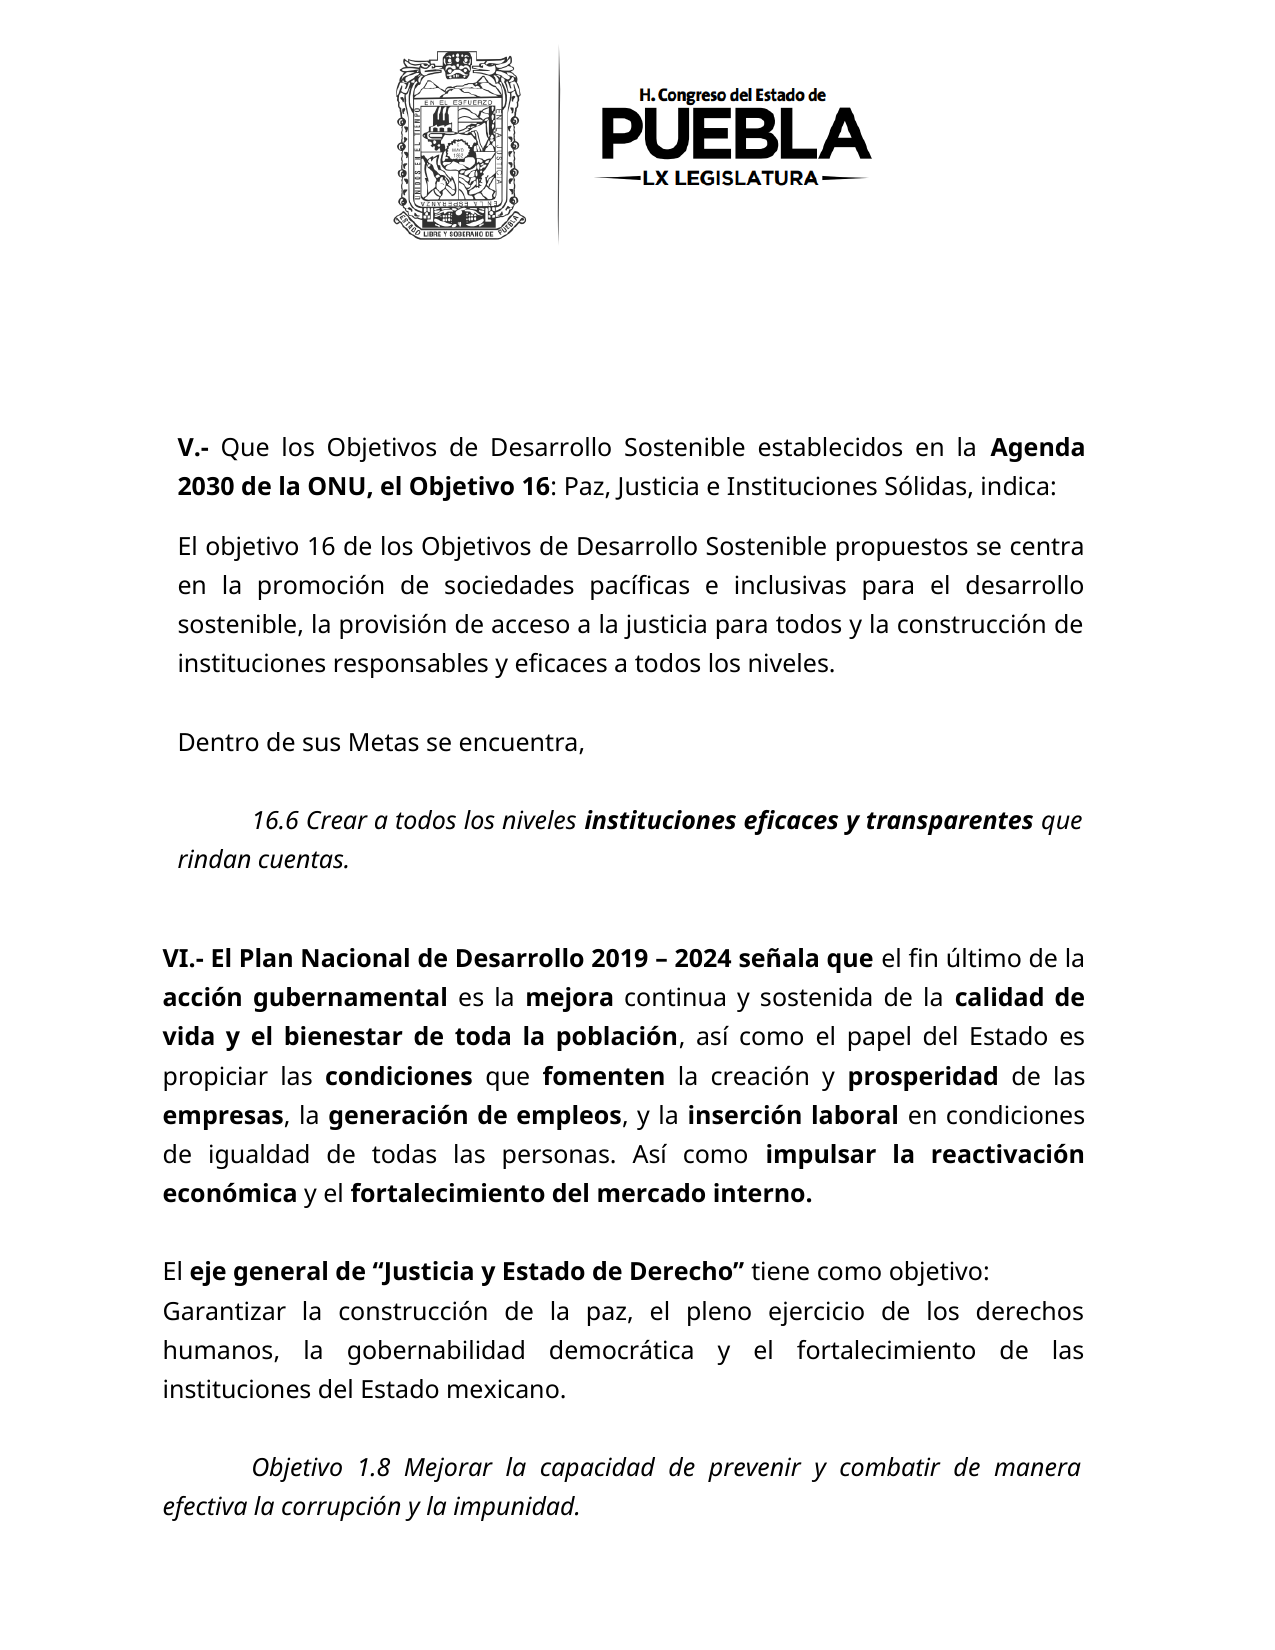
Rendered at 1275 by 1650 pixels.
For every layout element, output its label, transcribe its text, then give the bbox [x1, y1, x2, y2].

text Dentro de sus Metas se encuentra, [177, 724, 1085, 758]
text Garantizar la construcción de la paz, el pleno ejercicio de los derechos humanos, la gobernabilidad democrática y el fortalecimiento de las instituciones del Estado mexicano. [162, 1293, 1085, 1406]
text El objetivo 16 de los Objetivos de Desarrollo Sostenible propuestos se centra en la promoción de sociedades pacíficas e inclusivas para el desarrollo sostenible, la provisión de acceso a la justicia para todos y la construcción de instituciones responsables y eficaces a todos los niveles. [177, 528, 1086, 680]
text VI.- El Plan Nacional de Desarrollo 2019 – 2024 señala que el fin último de la acción gubernamental es la mejora continua y sostenida de la calidad de vida y el bienestar de toda la población, así como el papel del Estado es propiciar las condiciones que fomenten la creación y prosperidad de las empresas, la generación de empleos, y la inserción laboral en condiciones de igualdad de todas las personas. Así como impulsar la reactivación económica y el fortalecimiento del mercado interno. [162, 941, 1085, 1210]
text Objetivo 1.8 Mejorar la capacidad de prevenir y combatir de manera efectiva la corrupción y la impunidad. [162, 1450, 1085, 1523]
text 16.6 Crear a todos los niveles instituciones eficaces y transparentes que rindan cuentas. [177, 802, 1085, 876]
text El eje general de “Justicia y Estado de Derecho” tiene como objetivo: [162, 1254, 1085, 1288]
picture [390, 44, 885, 247]
text V.- Que los Objetivos de Desarrollo Sostenible establecidos en la Agenda 2030 de la ONU, el Objetivo 16: Paz, Justicia e Instituciones Sólidas, indica: [177, 429, 1086, 503]
